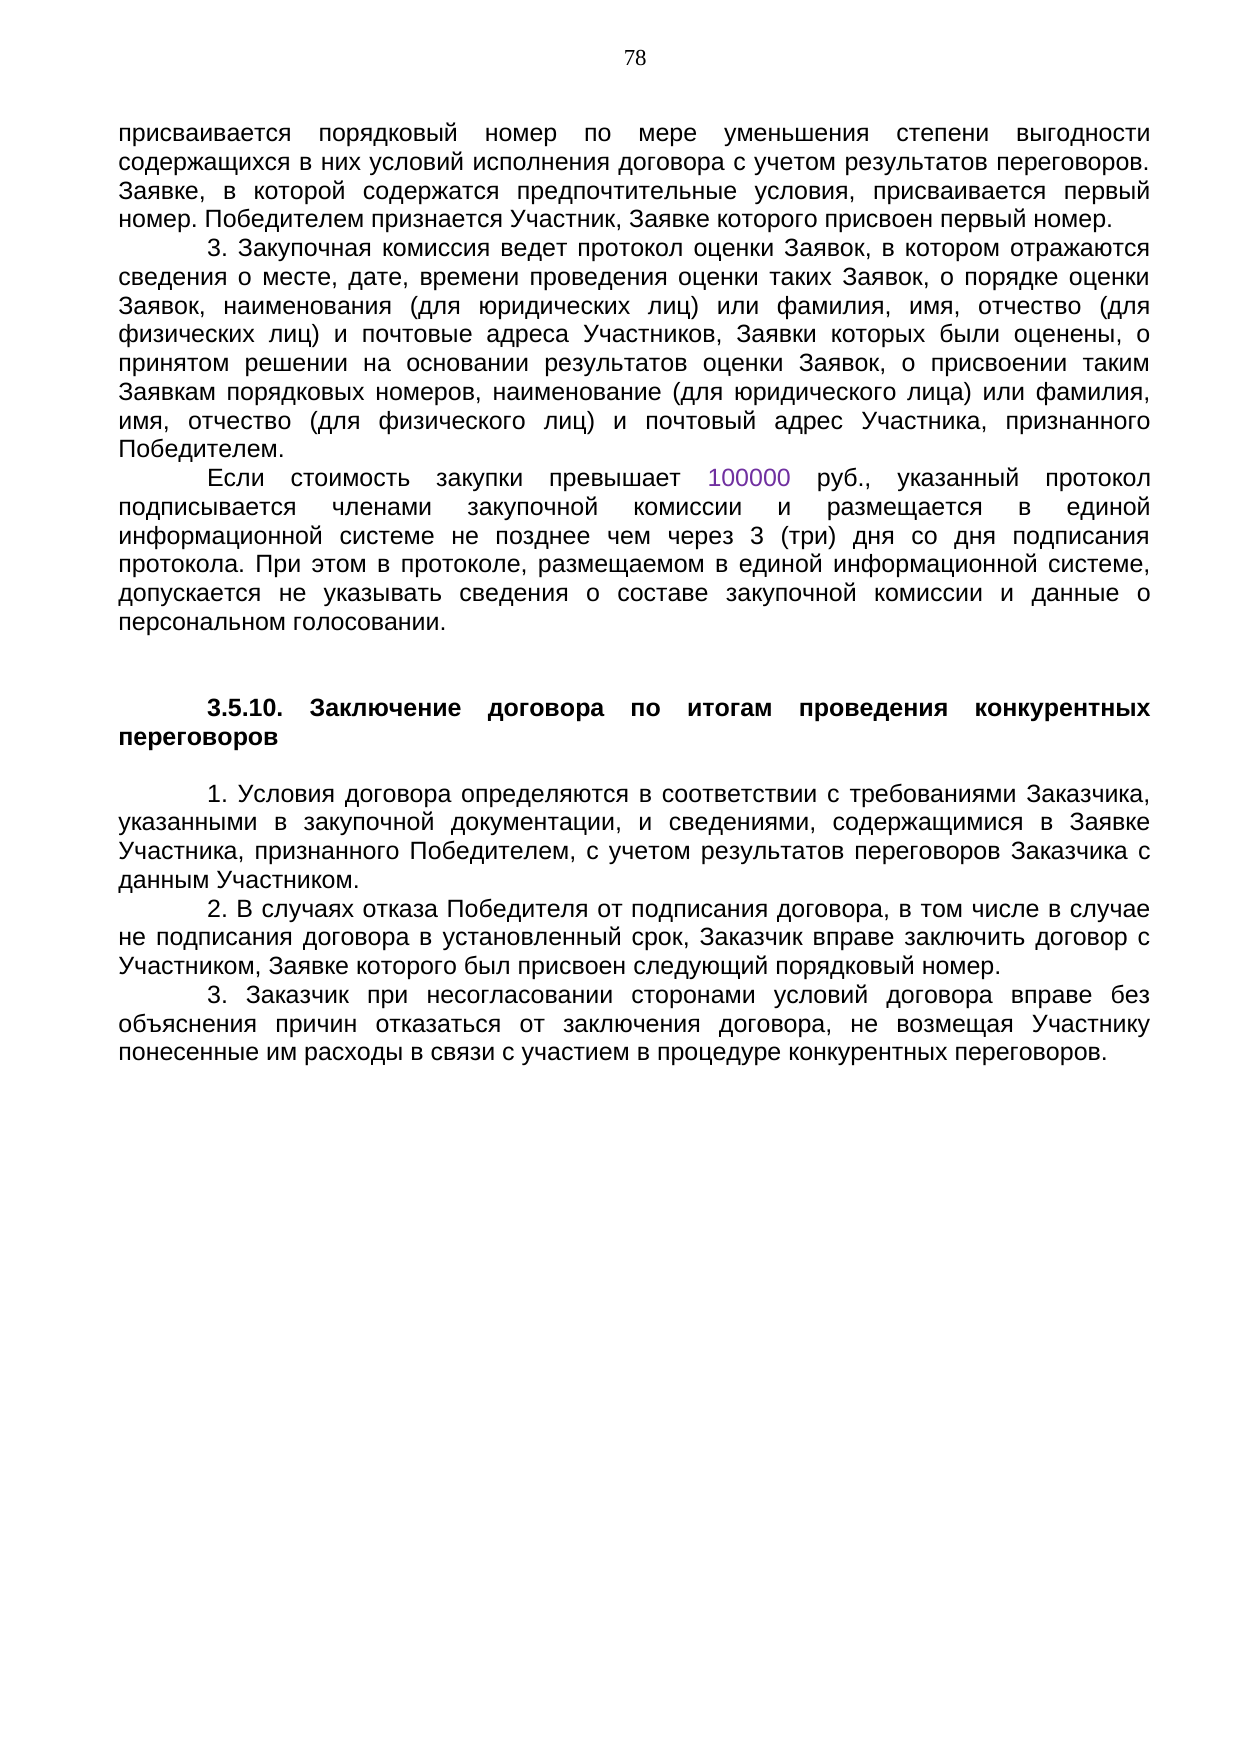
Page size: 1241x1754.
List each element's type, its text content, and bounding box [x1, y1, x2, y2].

list 3. Заказчик при несогласовании сторонами условий договора вправе без объяснения причин отказаться от заключения договора, не возмещая Участнику понесенные им расходы в связи с участием в процедуре конкурентных переговоров. [118, 980, 1152, 1066]
list Если стоимость закупки превышает 100000 руб., указанный протокол подписывается членами закупочной комиссии и размещается в единой информационной системе не позднее чем через 3 (три) дня со дня подписания протокола. При этом в протоколе, размещаемом в единой информационной системе, допускается не указывать сведения о составе закупочной комиссии и данные о персональном голосовании. [118, 463, 1152, 636]
list 2. В случаях отказа Победителя от подписания договора, в том числе в случае не подписания договора в установленный срок, Заказчик вправе заключить договор с Участником, Заявке которого был присвоен следующий порядковый номер. [118, 894, 1152, 980]
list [118, 118, 1152, 233]
list 1. Условия договора определяются в соответствии с требованиями Заказчика, указанными в закупочной документации, и сведениями, содержащимися в Заявке Участника, признанного Победителем, с учетом результатов переговоров Заказчика с данным Участником. [118, 779, 1152, 894]
list 3. Закупочная комиссия ведет протокол оценки Заявок, в котором отражаются сведения о месте, дате, времени проведения оценки таких Заявок, о порядке оценки Заявок, наименования (для юридических лиц) или фамилия, имя, отчество (для физических лиц) и почтовые адреса Участников, Заявки которых были оценены, о принятом решении на основании результатов оценки Заявок, о присвоении таким Заявкам порядковых номеров, наименование (для юридического лица) или фамилия, имя, отчество (для физического лиц) и почтовый адрес Участника, признанного Победителем. [118, 233, 1152, 463]
subtitle 3.5.10. Заключение договора по итогам проведения конкурентных переговоров [118, 693, 1152, 751]
